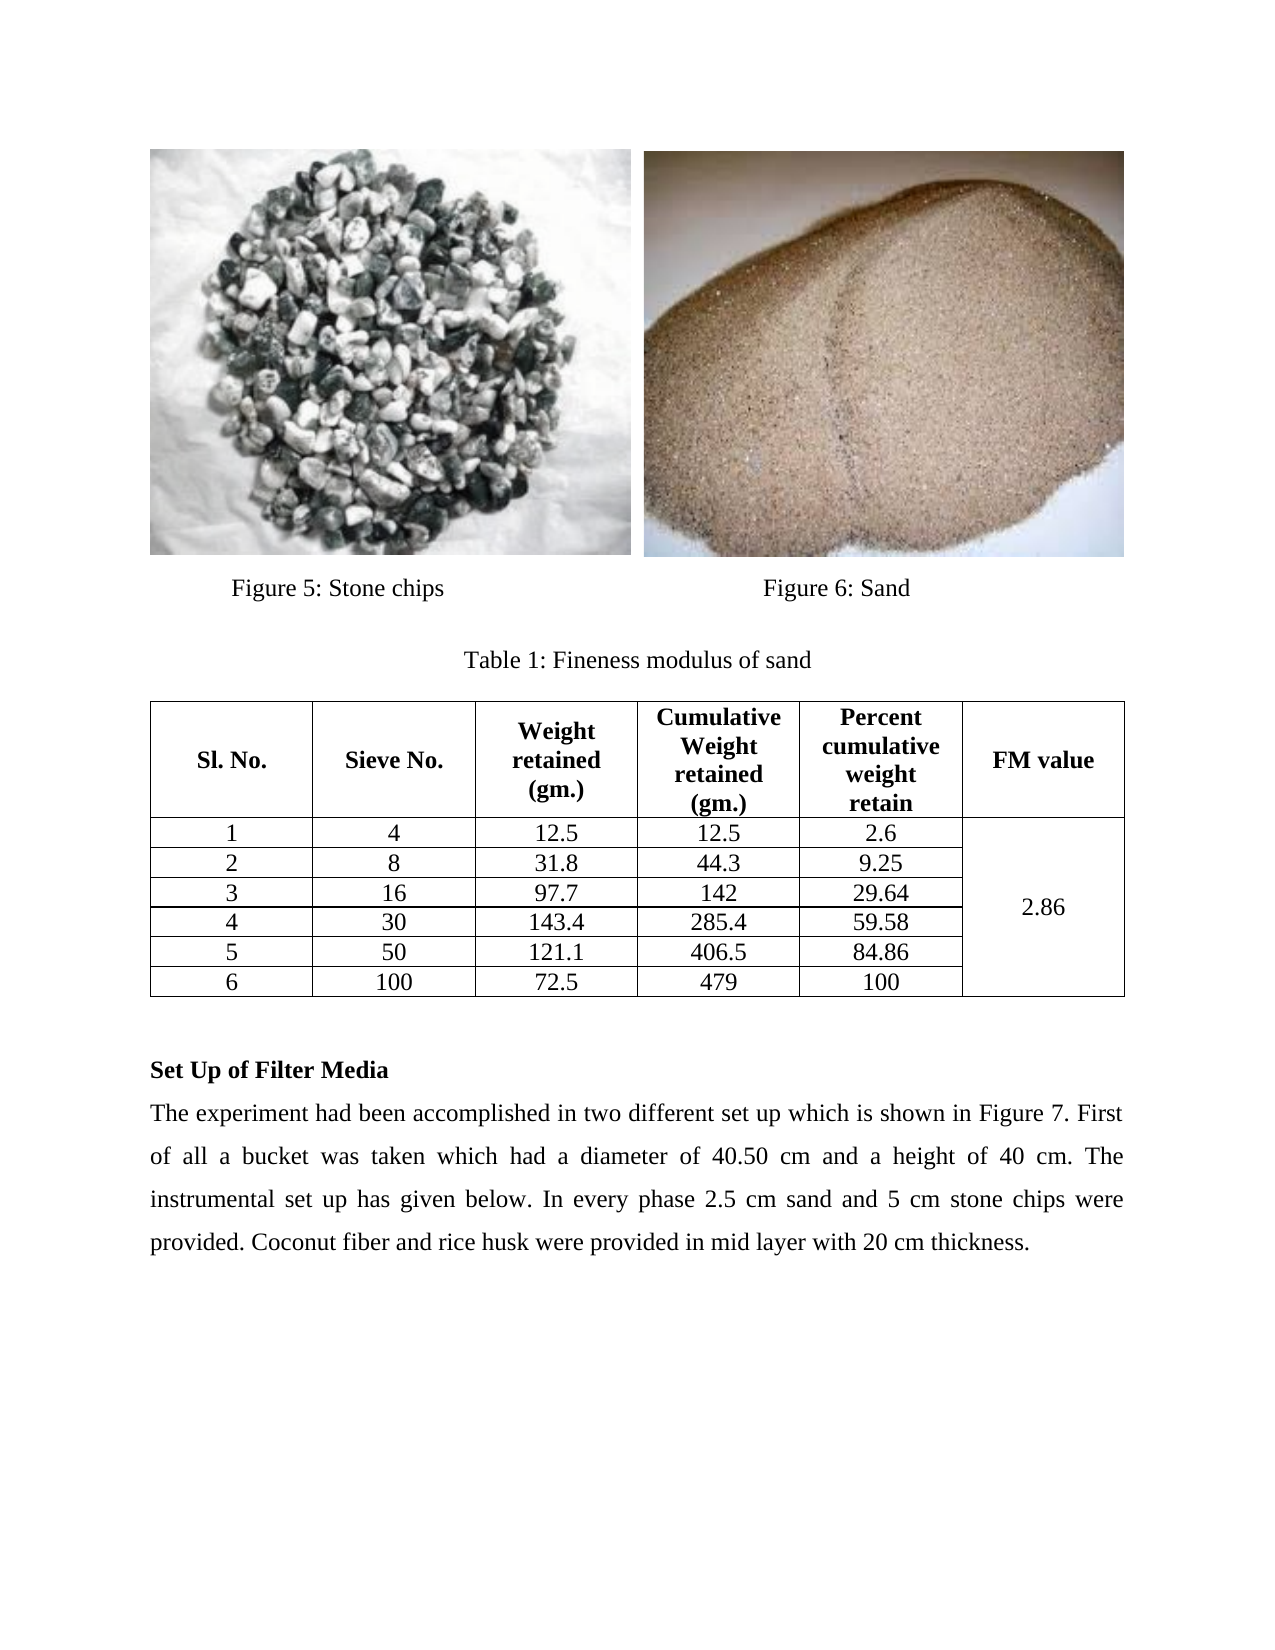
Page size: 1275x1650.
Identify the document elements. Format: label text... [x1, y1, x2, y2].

table_cell 6 [151, 967, 312, 996]
text Figure 5: Stone chips Figure 6: Sand [225, 573, 1125, 602]
table_cell 2.6 [800, 818, 962, 847]
table_header Percent cumulative weight retain [800, 702, 962, 817]
table_cell 59.58 [800, 908, 962, 936]
table_cell 30 [313, 908, 475, 936]
table_cell 2.86 [963, 818, 1124, 996]
table_cell 72.5 [476, 967, 637, 996]
picture [643, 151, 1124, 557]
table_cell 12.5 [476, 818, 637, 847]
table_cell 84.86 [800, 937, 962, 966]
table_cell 9.25 [800, 848, 962, 877]
table_cell 5 [151, 937, 312, 966]
table_cell 4 [313, 818, 475, 847]
table_cell 2 [151, 848, 312, 877]
table_header Sl. No. [151, 702, 312, 817]
table_cell 479 [638, 967, 799, 996]
table_cell 406.5 [638, 937, 799, 966]
table_cell 12.5 [638, 818, 799, 847]
table_header Sieve No. [313, 702, 475, 817]
table_header Weight retained (gm.) [476, 702, 637, 817]
table_cell 3 [151, 878, 312, 906]
subtitle Set Up of Filter Media [150, 1055, 1125, 1083]
table_cell 31.8 [476, 848, 637, 877]
table_cell 4 [151, 908, 312, 936]
table_cell 29.64 [800, 878, 962, 906]
table_cell 50 [313, 937, 475, 966]
table_cell 44.3 [638, 848, 799, 877]
table_cell 285.4 [638, 908, 799, 936]
table_cell 8 [313, 848, 475, 877]
table_cell 121.1 [476, 937, 637, 966]
table_cell 142 [638, 878, 799, 906]
text The experiment had been accomplished in two different set up which is shown in Figure 7. First of all a bucket was taken which had a diameter of 40.50 cm and a height of 40 cm. The instrumental set up has given below. In every phase 2.5 cm sand and 5 cm stone chips were provided. Coconut fiber and rice husk were provided in mid layer with 20 cm thickness. [150, 1098, 1125, 1256]
table_cell 100 [800, 967, 962, 996]
table_cell 1 [151, 818, 312, 847]
table_header FM value [963, 702, 1124, 817]
table_cell 143.4 [476, 908, 637, 936]
table_header Cumulative Weight retained (gm.) [638, 702, 799, 817]
table_cell 16 [313, 878, 475, 906]
table_cell 97.7 [476, 878, 637, 906]
text Table 1: Fineness modulus of sand [150, 645, 1125, 674]
table_cell 100 [313, 967, 475, 996]
picture [150, 149, 631, 555]
